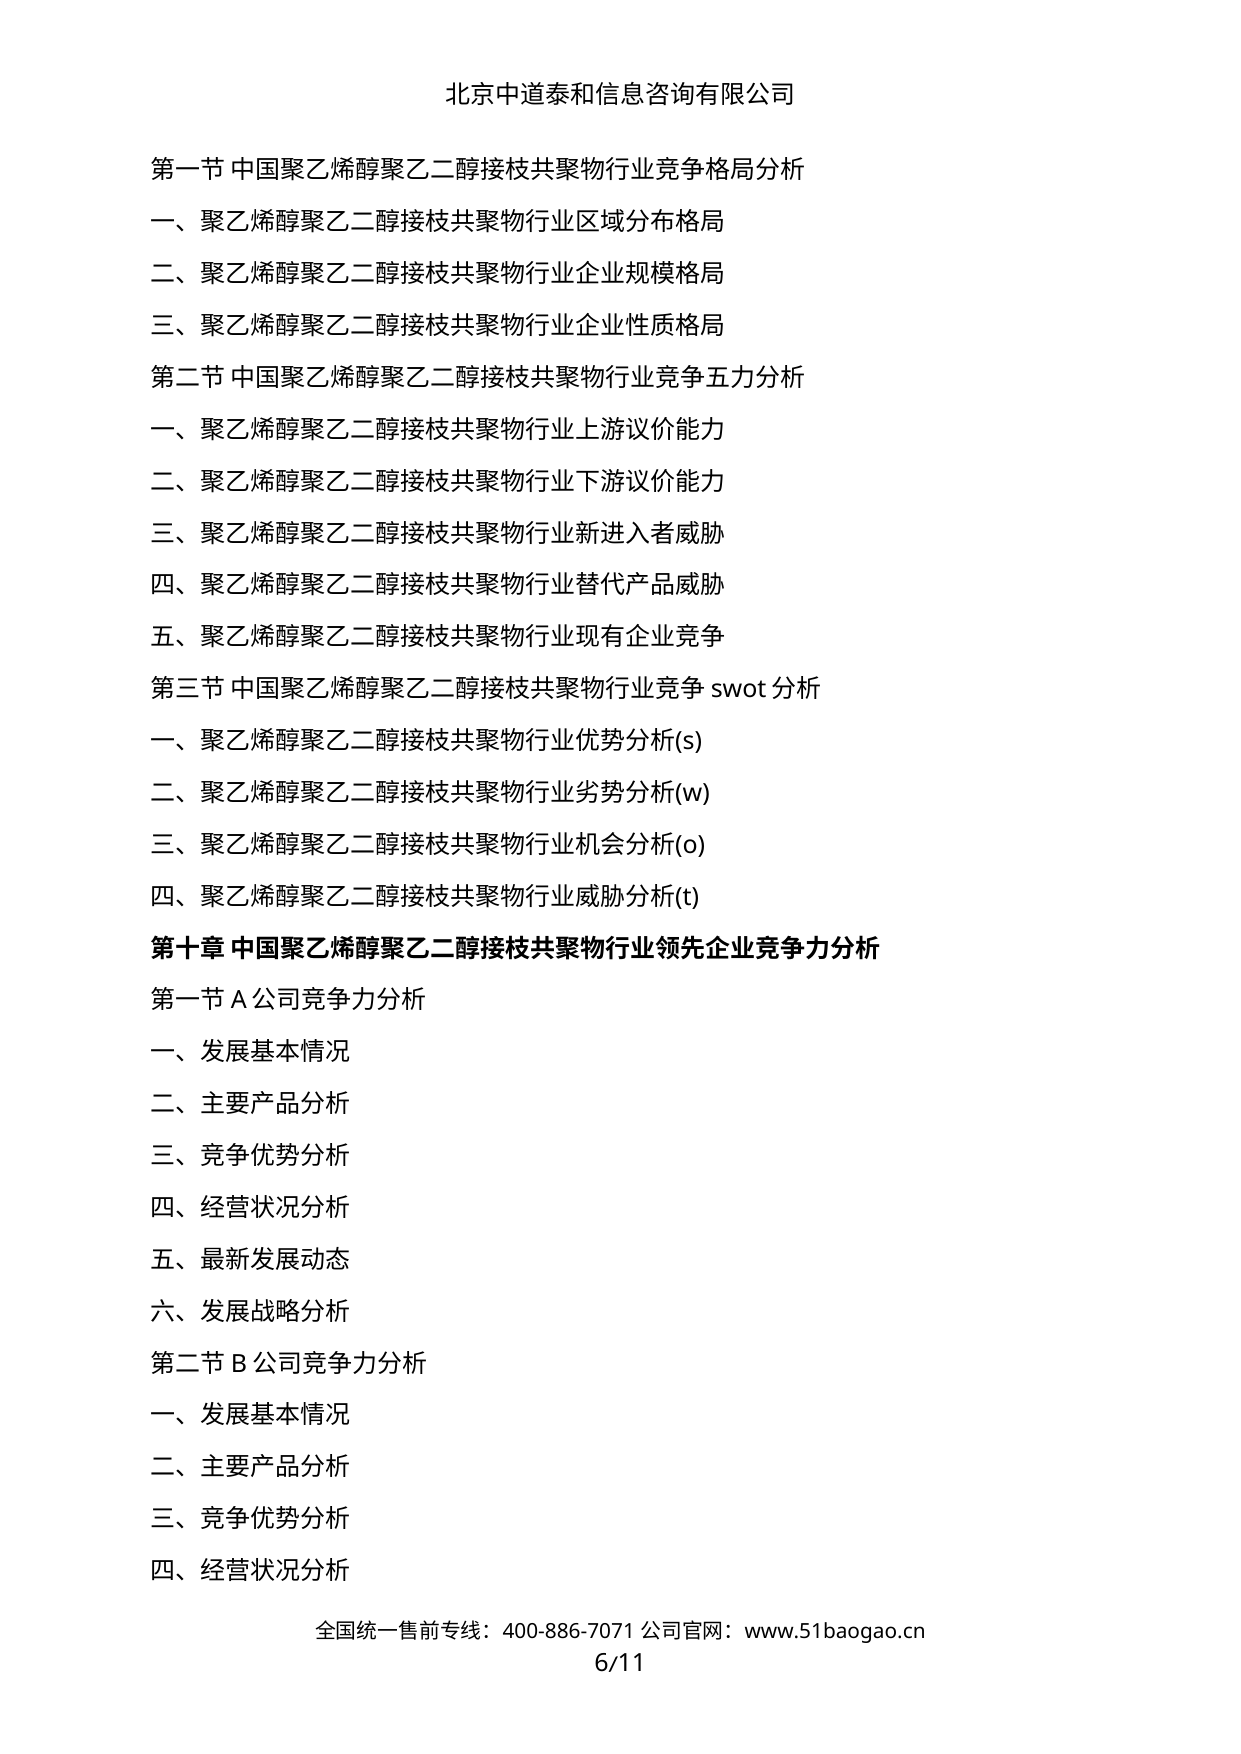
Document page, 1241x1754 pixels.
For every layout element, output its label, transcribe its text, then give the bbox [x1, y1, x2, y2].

text 一、发展基本情况 [150, 1395, 1090, 1431]
text 二、聚乙烯醇聚乙二醇接枝共聚物行业劣势分析(w) [150, 772, 1090, 809]
text 四、经营状况分析 [150, 1551, 1090, 1587]
text 二、主要产品分析 [150, 1084, 1090, 1120]
text 四、经营状况分析 [150, 1187, 1090, 1224]
text 二、聚乙烯醇聚乙二醇接枝共聚物行业企业规模格局 [150, 254, 1090, 290]
text 一、聚乙烯醇聚乙二醇接枝共聚物行业上游议价能力 [150, 409, 1090, 446]
text 三、聚乙烯醇聚乙二醇接枝共聚物行业新进入者威胁 [150, 513, 1090, 549]
text 四、聚乙烯醇聚乙二醇接枝共聚物行业替代产品威胁 [150, 565, 1090, 601]
text 一、聚乙烯醇聚乙二醇接枝共聚物行业优势分析(s) [150, 721, 1090, 757]
text 第二节 中国聚乙烯醇聚乙二醇接枝共聚物行业竞争五力分析 [150, 357, 1090, 394]
text 三、竞争优势分析 [150, 1499, 1090, 1535]
text 四、聚乙烯醇聚乙二醇接枝共聚物行业威胁分析(t) [150, 876, 1090, 912]
text 三、竞争优势分析 [150, 1136, 1090, 1172]
text 一、发展基本情况 [150, 1032, 1090, 1068]
text 第一节 A公司竞争力分析 [150, 980, 1090, 1016]
text 第一节 中国聚乙烯醇聚乙二醇接枝共聚物行业竞争格局分析 [150, 150, 1090, 186]
text 六、发展战略分析 [150, 1291, 1090, 1327]
text 第二节 B公司竞争力分析 [150, 1343, 1090, 1379]
text 二、主要产品分析 [150, 1447, 1090, 1483]
text 第三节 中国聚乙烯醇聚乙二醇接枝共聚物行业竞争swot分析 [150, 669, 1090, 705]
text 一、聚乙烯醇聚乙二醇接枝共聚物行业区域分布格局 [150, 202, 1090, 238]
text 三、聚乙烯醇聚乙二醇接枝共聚物行业机会分析(o) [150, 824, 1090, 861]
text 第十章 中国聚乙烯醇聚乙二醇接枝共聚物行业领先企业竞争力分析 [150, 928, 1090, 964]
text 五、聚乙烯醇聚乙二醇接枝共聚物行业现有企业竞争 [150, 617, 1090, 653]
text 二、聚乙烯醇聚乙二醇接枝共聚物行业下游议价能力 [150, 461, 1090, 497]
text 三、聚乙烯醇聚乙二醇接枝共聚物行业企业性质格局 [150, 306, 1090, 342]
text 五、最新发展动态 [150, 1239, 1090, 1276]
